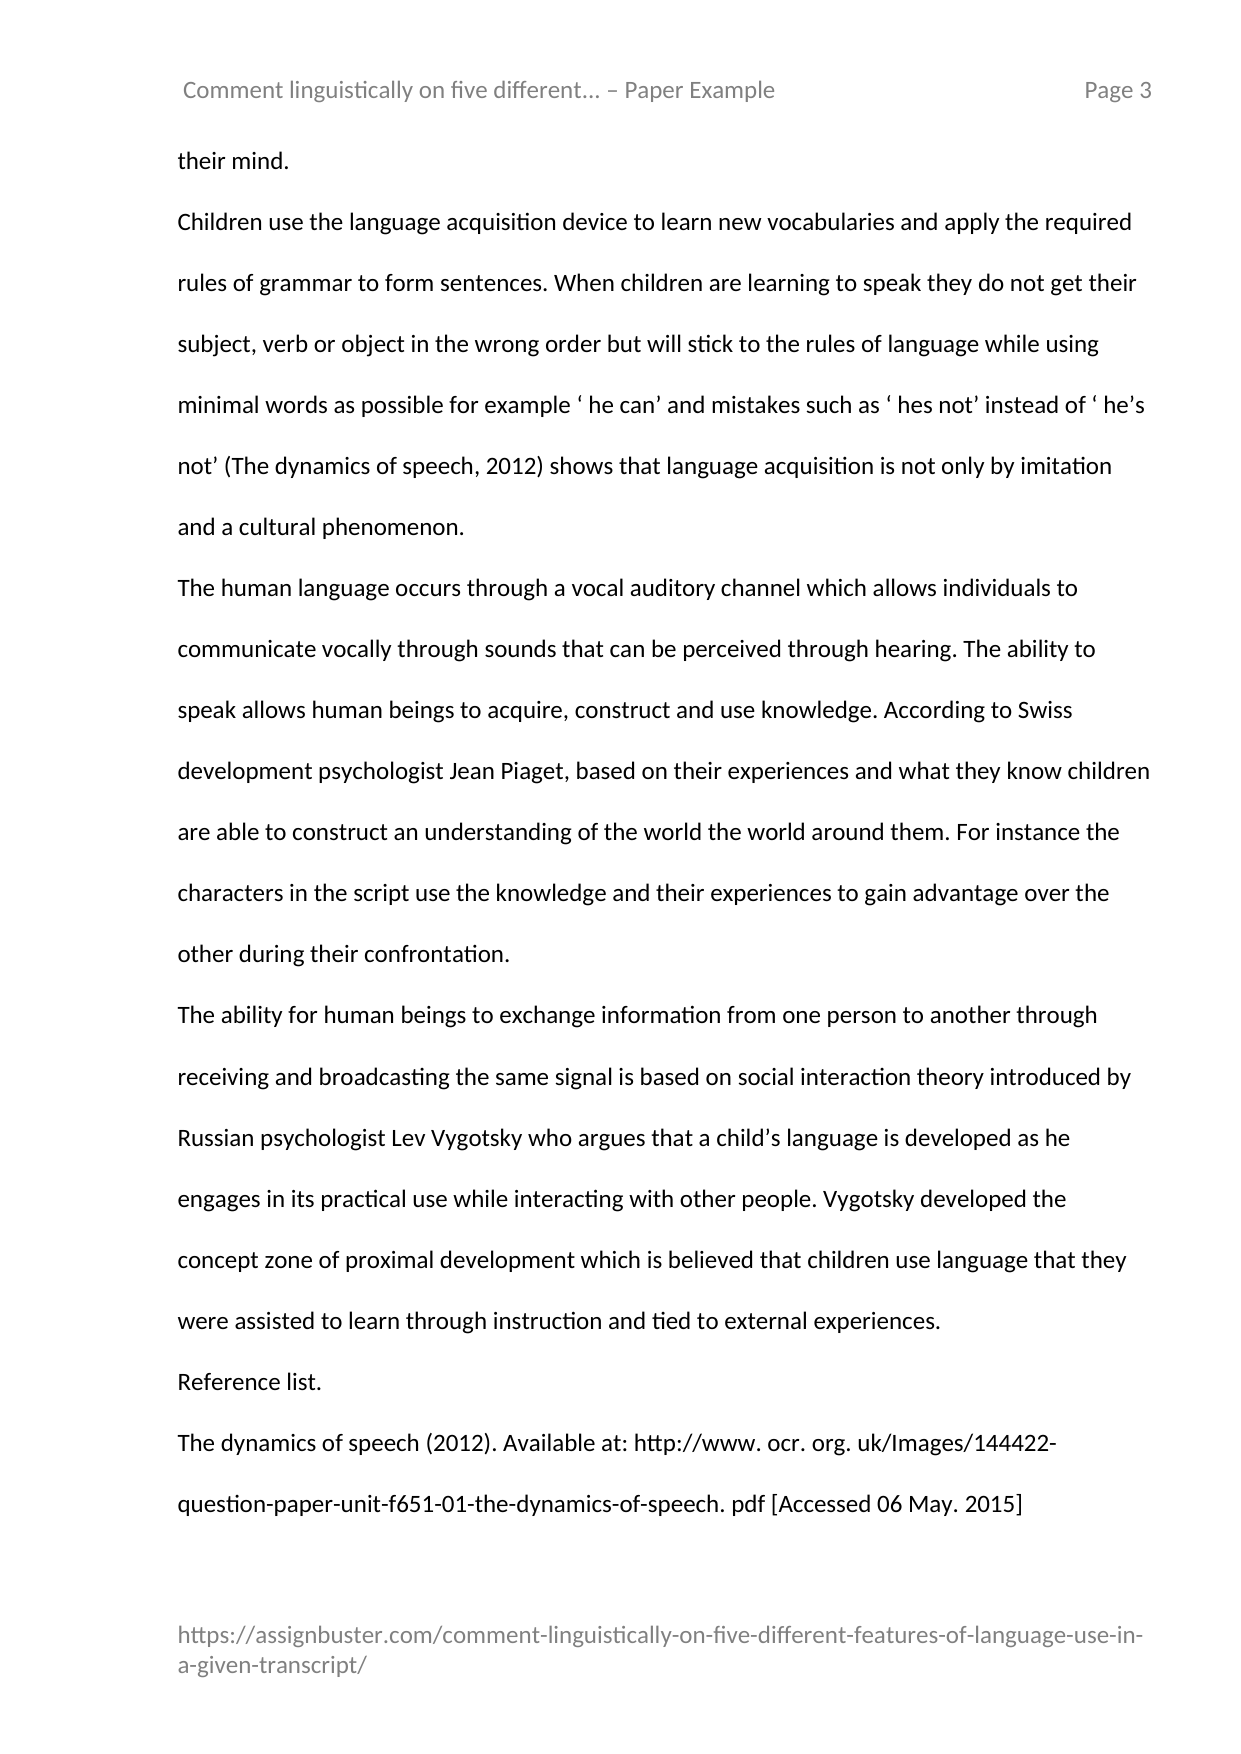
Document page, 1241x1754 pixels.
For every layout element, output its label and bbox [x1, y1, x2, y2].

text [177, 145, 1152, 1518]
